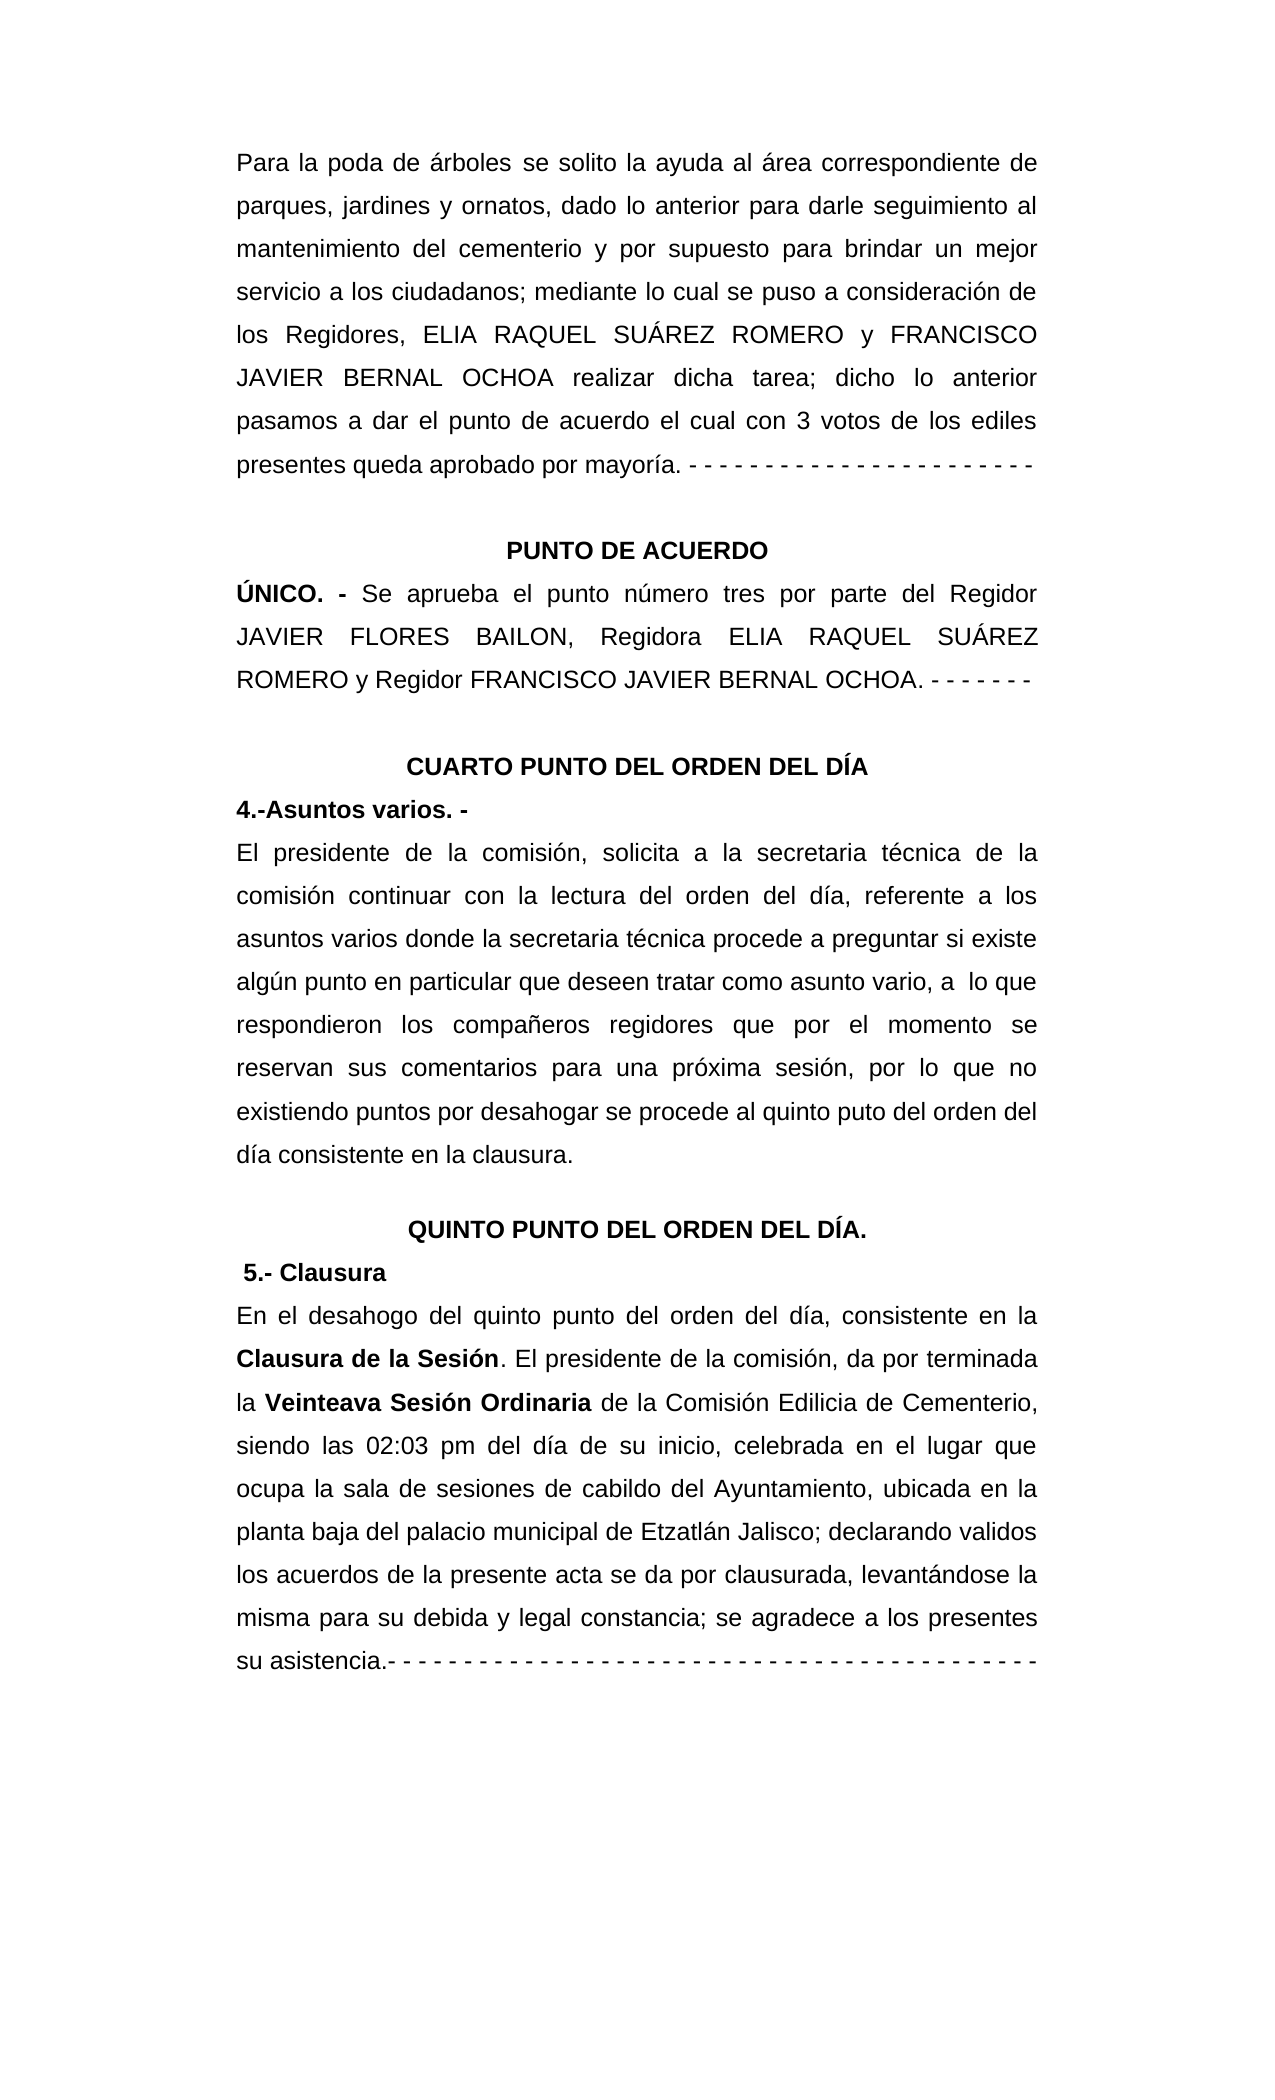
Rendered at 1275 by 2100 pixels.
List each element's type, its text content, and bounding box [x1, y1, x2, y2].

text QUINTO PUNTO DEL ORDEN DEL DÍA. [236, 1215, 1039, 1244]
text PUNTO DE ACUERDO [236, 536, 1039, 564]
text ÚNICO. - Se aprueba el punto número tres por parte del Regidor JAVIER FLORES BAILON, Regidora ELIA RAQUEL SUÁREZ ROMERO y Regidor FRANCISCO JAVIER BERNAL OCHOA. - - - - - - - [236, 579, 1039, 694]
text Para la poda de árboles se solito la ayuda al área correspondiente de parques, jardines y ornatos, dado lo anterior para darle seguimiento al mantenimiento del cementerio y por supuesto para brindar un mejor servicio a los ciudadanos; mediante lo cual se puso a consideración de los Regidores, ELIA RAQUEL SUÁREZ ROMERO y FRANCISCO JAVIER BERNAL OCHOA realizar dicha tarea; dicho lo anterior pasamos a dar el punto de acuerdo el cual con 3 votos de los ediles presentes queda aprobado por mayoría. - - - - - - - - - - - - - - - - - - - - - - - [236, 148, 1039, 478]
text 4.-Asuntos varios. - [236, 794, 1039, 823]
text 5.- Clausura [236, 1258, 1039, 1287]
text CUARTO PUNTO DEL ORDEN DEL DÍA [236, 751, 1039, 780]
text En el desahogo del quinto punto del orden del día, consistente en la Clausura de la Sesión. El presidente de la comisión, da por terminada la Veinteava Sesión Ordinaria de la Comisión Edilicia de Cementerio, siendo las 02:03 pm del día de su inicio, celebrada en el lugar que ocupa la sala de sesiones de cabildo del Ayuntamiento, ubicada en la planta baja del palacio municipal de Etzatlán Jalisco; declarando validos los acuerdos de la presente acta se da por clausurada, levantándose la misma para su debida y legal constancia; se agradece a los presentes su asistencia.- - - - - - - - - - - - - - - - - - - - - - - - - - - - - - - - - - - - - - - - - - - [236, 1301, 1039, 1675]
text El presidente de la comisión, solicita a la secretaria técnica de la comisión continuar con la lectura del orden del día, referente a los asuntos varios donde la secretaria técnica procede a preguntar si existe algún punto en particular que deseen tratar como asunto vario, a lo que respondieron los compañeros regidores que por el momento se reservan sus comentarios para una próxima sesión, por lo que no existiendo puntos por desahogar se procede al quinto puto del orden del día consistente en la clausura. [236, 838, 1039, 1168]
